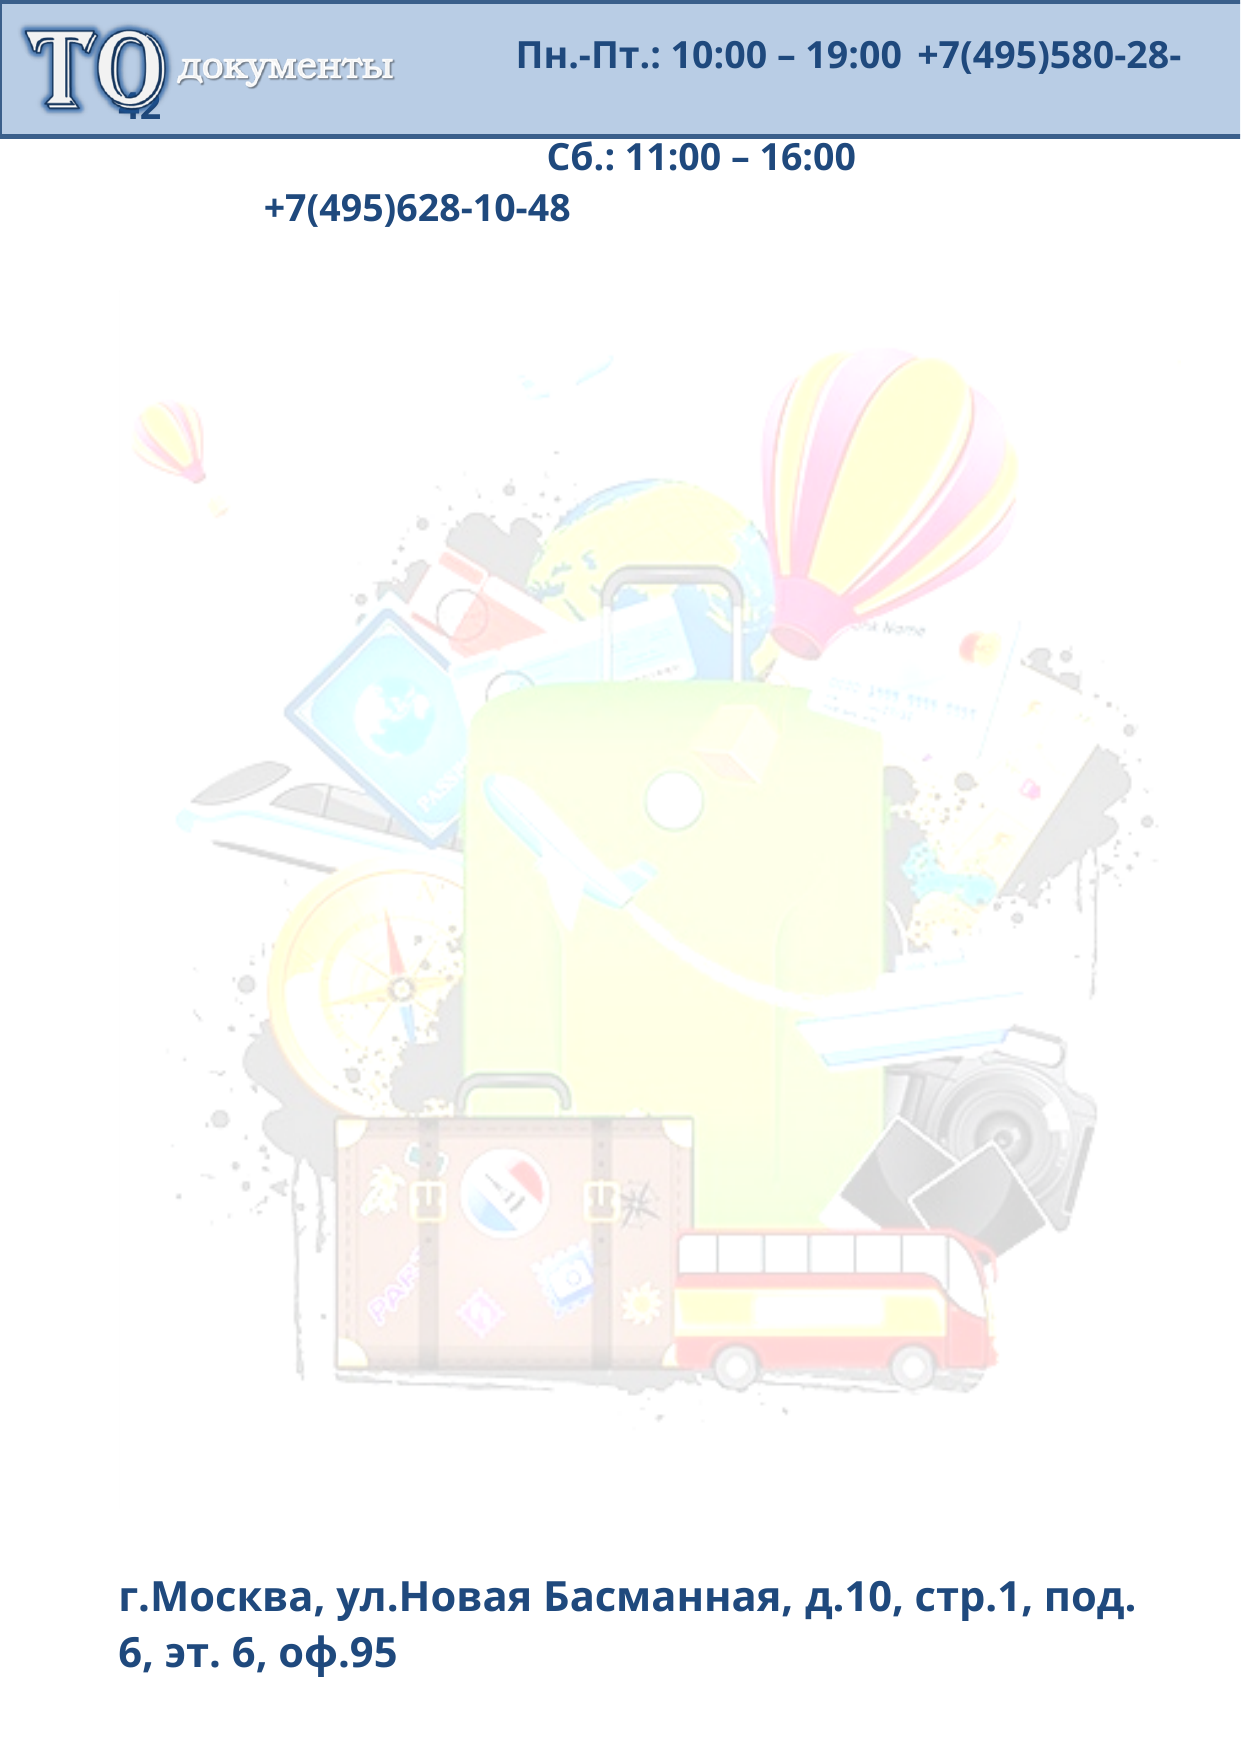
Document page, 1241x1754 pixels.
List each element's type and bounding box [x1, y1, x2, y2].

picture [15, 15, 400, 121]
